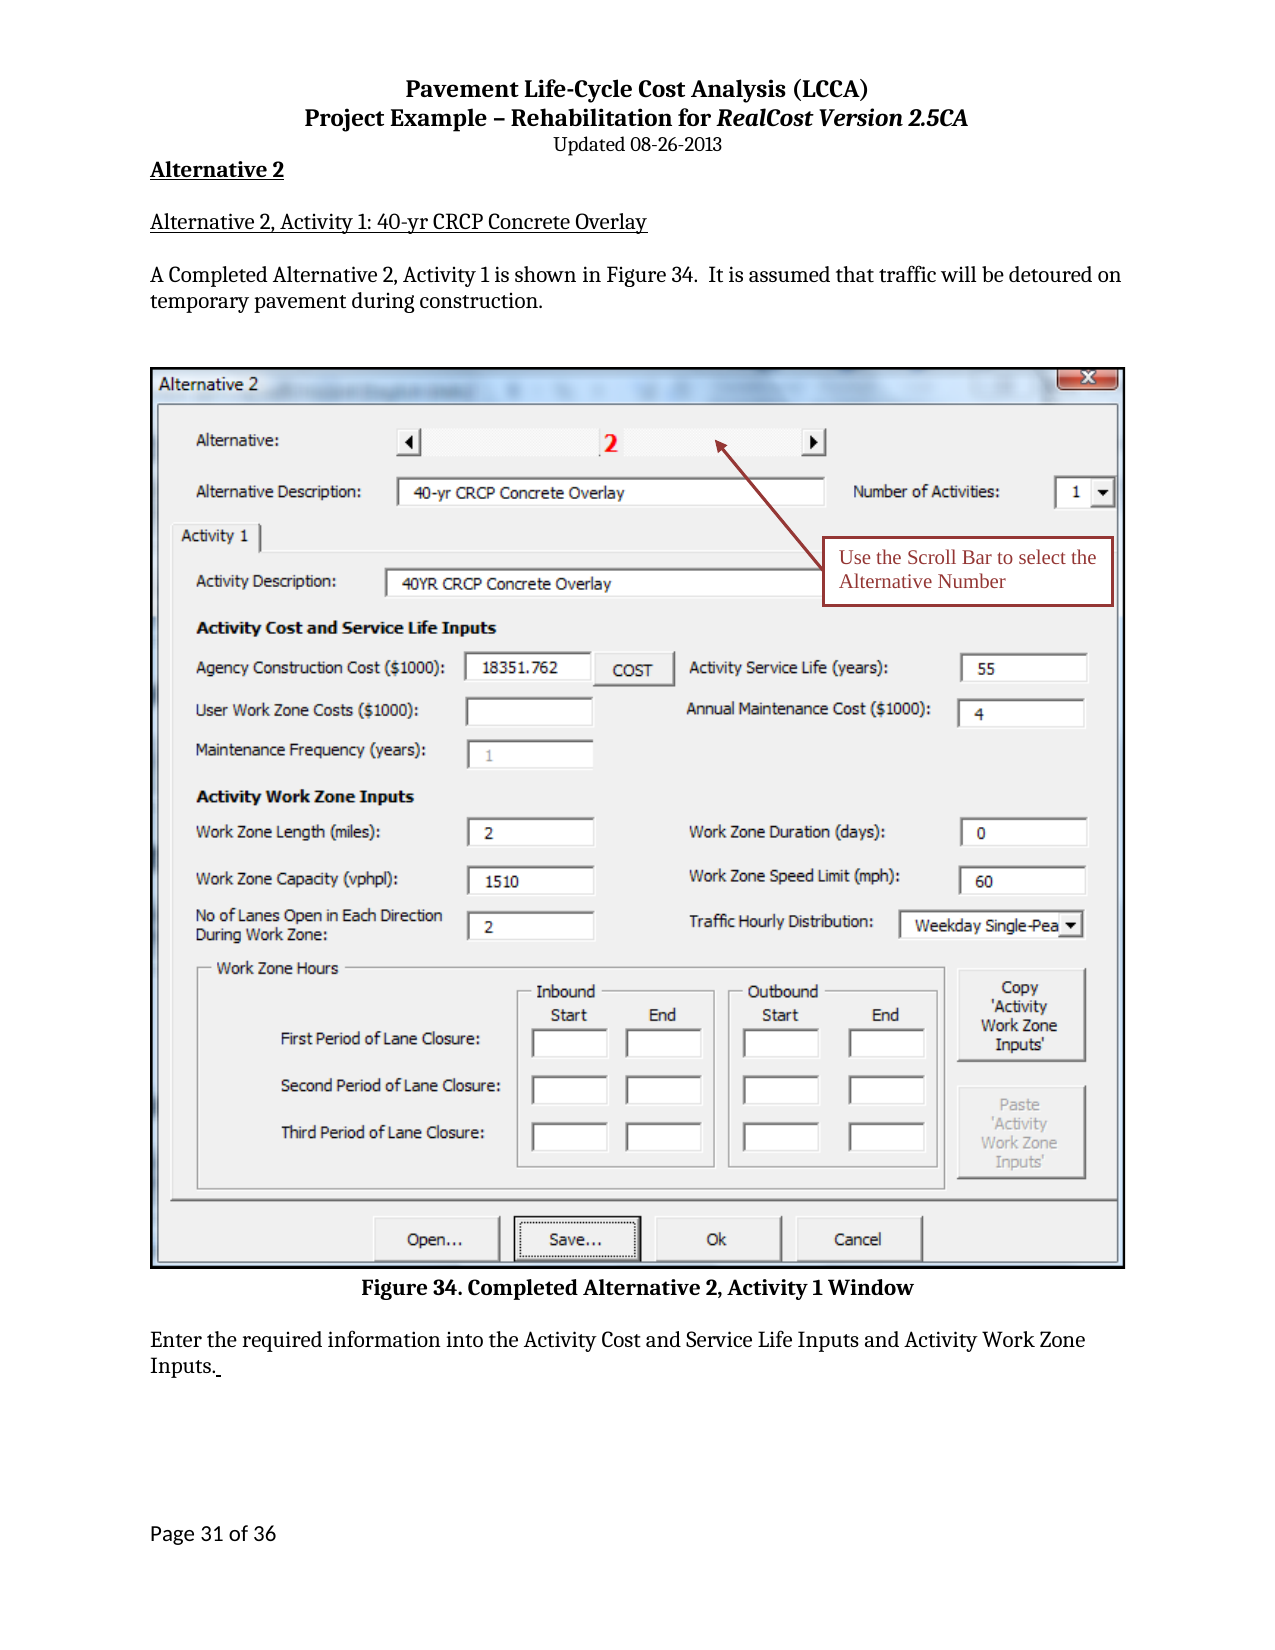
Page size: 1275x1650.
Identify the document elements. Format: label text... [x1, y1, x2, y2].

text Figure 34. Completed Alternative 2, Activity 1 Window [150, 1275, 1125, 1302]
text Alternative 2 [150, 156, 1125, 183]
text Enter the required information into the Activity Cost and Service Life Inputs and Activity Work Zone Inputs. [150, 1327, 1125, 1379]
picture [150, 367, 1125, 1269]
text A Completed Alternative 2, Activity 1 is shown in Figure 34. It is assumed that traffic will be detoured on temporary pavement during construction. [150, 262, 1125, 314]
text Alternative 2, Activity 1: 40-yr CRCP Concrete Overlay [150, 209, 1125, 236]
